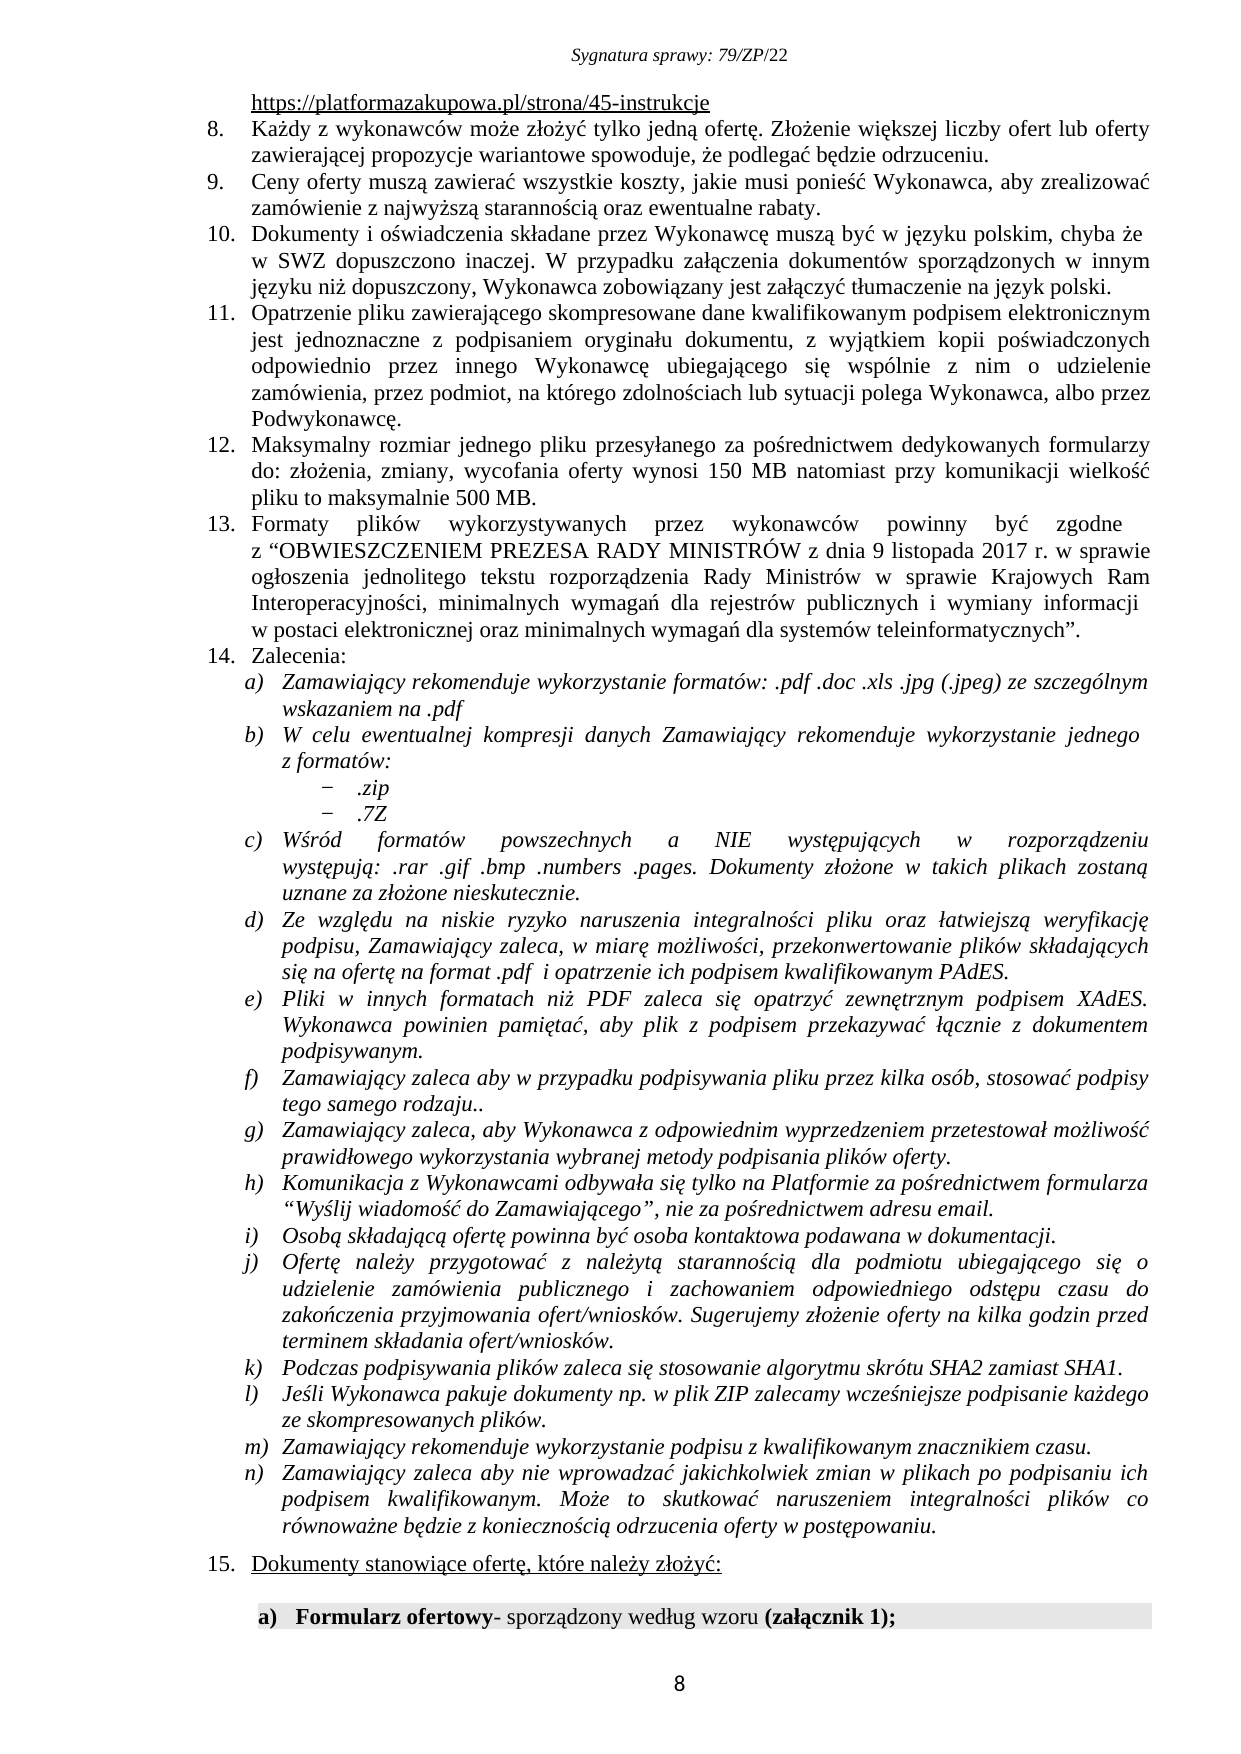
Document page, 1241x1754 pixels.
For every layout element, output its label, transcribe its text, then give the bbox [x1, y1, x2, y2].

list Ceny oferty muszą zawierać wszystkie koszty, jakie musi ponieść Wykonawca, aby zrealizować zamówienie z najwyższą starannością oraz ewentualne rabaty. [207, 168, 1152, 220]
list Dokumenty stanowiące ofertę, które należy złożyć: [207, 1550, 1152, 1576]
list .7Z [319, 800, 1152, 827]
list Pliki w innych formatach niż PDF zaleca się opatrzyć zewnętrznym podpisem XAdES. Wykonawca powinien pamiętać, aby plik z podpisem przekazywać łącznie z dokumentem podpisywanym. [244, 985, 1152, 1064]
list Zamawiający zaleca aby w przypadku podpisywania pliku przez kilka osób, stosować podpisy tego samego rodzaju.. [244, 1064, 1152, 1116]
list Ze względu na niskie ryzyko naruszenia integralności pliku oraz łatwiejszą weryfikację podpisu, Zamawiający zaleca, w miarę możliwości, przekonwertowanie plików składających się na ofertę na format .pdf i opatrzenie ich podpisem kwalifikowanym PAdES. [244, 906, 1152, 985]
list Podczas podpisywania plików zaleca się stosowanie algorytmu skrótu SHA2 zamiast SHA1. [244, 1354, 1152, 1380]
list .zip [319, 774, 1152, 800]
list Dokumenty i oświadczenia składane przez Wykonawcę muszą być w języku polskim, chyba że w SWZ dopuszczono inaczej. W przypadku załączenia dokumentów sporządzonych w innym języku niż dopuszczony, Wykonawca zobowiązany jest załączyć tłumaczenie na język polski. [207, 220, 1152, 299]
list Zamawiający zaleca aby nie wprowadzać jakichkolwiek zmian w plikach po podpisaniu ich podpisem kwalifikowanym. Może to skutkować naruszeniem integralności plików co równoważne będzie z koniecznością odrzucenia oferty w postępowaniu. [244, 1459, 1152, 1538]
list Każdy z wykonawców może złożyć tylko jedną ofertę. Złożenie większej liczby ofert lub oferty zawierającej propozycje wariantowe spowoduje, że podlegać będzie odrzuceniu. [207, 115, 1152, 168]
list Zamawiający zaleca, aby Wykonawca z odpowiednim wyprzedzeniem przetestował możliwość prawidłowego wykorzystania wybranej metody podpisania plików oferty. [244, 1116, 1152, 1169]
list Wśród formatów powszechnych a NIE występujących w rozporządzeniu występują: .rar .gif .bmp .numbers .pages. Dokumenty złożone w takich plikach zostaną uznane za złożone nieskutecznie. [244, 827, 1152, 906]
list Formaty plików wykorzystywanych przez wykonawców powinny być zgodne z “OBWIESZCZENIEM PREZESA RADY MINISTRÓW z dnia 9 listopada 2017 r. w sprawie ogłoszenia jednolitego tekstu rozporządzenia Rady Ministrów w sprawie Krajowych Ram Interoperacyjności, minimalnych wymagań dla rejestrów publicznych i wymiany informacji w postaci elektronicznej oraz minimalnych wymagań dla systemów teleinformatycznych”. [207, 510, 1152, 642]
list Jeśli Wykonawca pakuje dokumenty np. w plik ZIP zalecamy wcześniejsze podpisanie każdego ze skompresowanych plików. [244, 1380, 1152, 1433]
list Ofertę należy przygotować z należytą starannością dla podmiotu ubiegającego się o udzielenie zamówienia publicznego i zachowaniem odpowiedniego odstępu czasu do zakończenia przyjmowania ofert/wniosków. Sugerujemy złożenie oferty na kilka godzin przed terminem składania ofert/wniosków. [244, 1248, 1152, 1354]
list Komunikacja z Wykonawcami odbywała się tylko na Platformie za pośrednictwem formularza “Wyślij wiadomość do Zamawiającego”, nie za pośrednictwem adresu email. [244, 1169, 1152, 1222]
list Zamawiający rekomenduje wykorzystanie formatów: .pdf .doc .xls .jpg (.jpeg) ze szczególnym wskazaniem na .pdf [244, 668, 1152, 721]
list W celu ewentualnej kompresji danych Zamawiający rekomenduje wykorzystanie jednego z formatów: [244, 721, 1152, 774]
list Maksymalny rozmiar jednego pliku przesyłanego za pośrednictwem dedykowanych formularzy do: złożenia, zmiany, wycofania oferty wynosi 150 MB natomiast przy komunikacji wielkość pliku to maksymalnie 500 MB. [207, 431, 1152, 510]
list Zamawiający rekomenduje wykorzystanie podpisu z kwalifikowanym znacznikiem czasu. [244, 1433, 1152, 1459]
text https://platformazakupowa.pl/strona/45-instrukcje [251, 89, 1152, 115]
list Opatrzenie pliku zawierającego skompresowane dane kwalifikowanym podpisem elektronicznym jest jednoznaczne z podpisaniem oryginału dokumentu, z wyjątkiem kopii poświadczonych odpowiednio przez innego Wykonawcę ubiegającego się wspólnie z nim o udzielenie zamówienia, przez podmiot, na którego zdolnościach lub sytuacji polega Wykonawca, albo przez Podwykonawcę. [207, 299, 1152, 431]
list Zalecenia: [207, 642, 1152, 668]
list Formularz ofertowy- sporządzony według wzoru (załącznik 1); [258, 1603, 1152, 1629]
list Osobą składającą ofertę powinna być osoba kontaktowa podawana w dokumentacji. [244, 1222, 1152, 1248]
